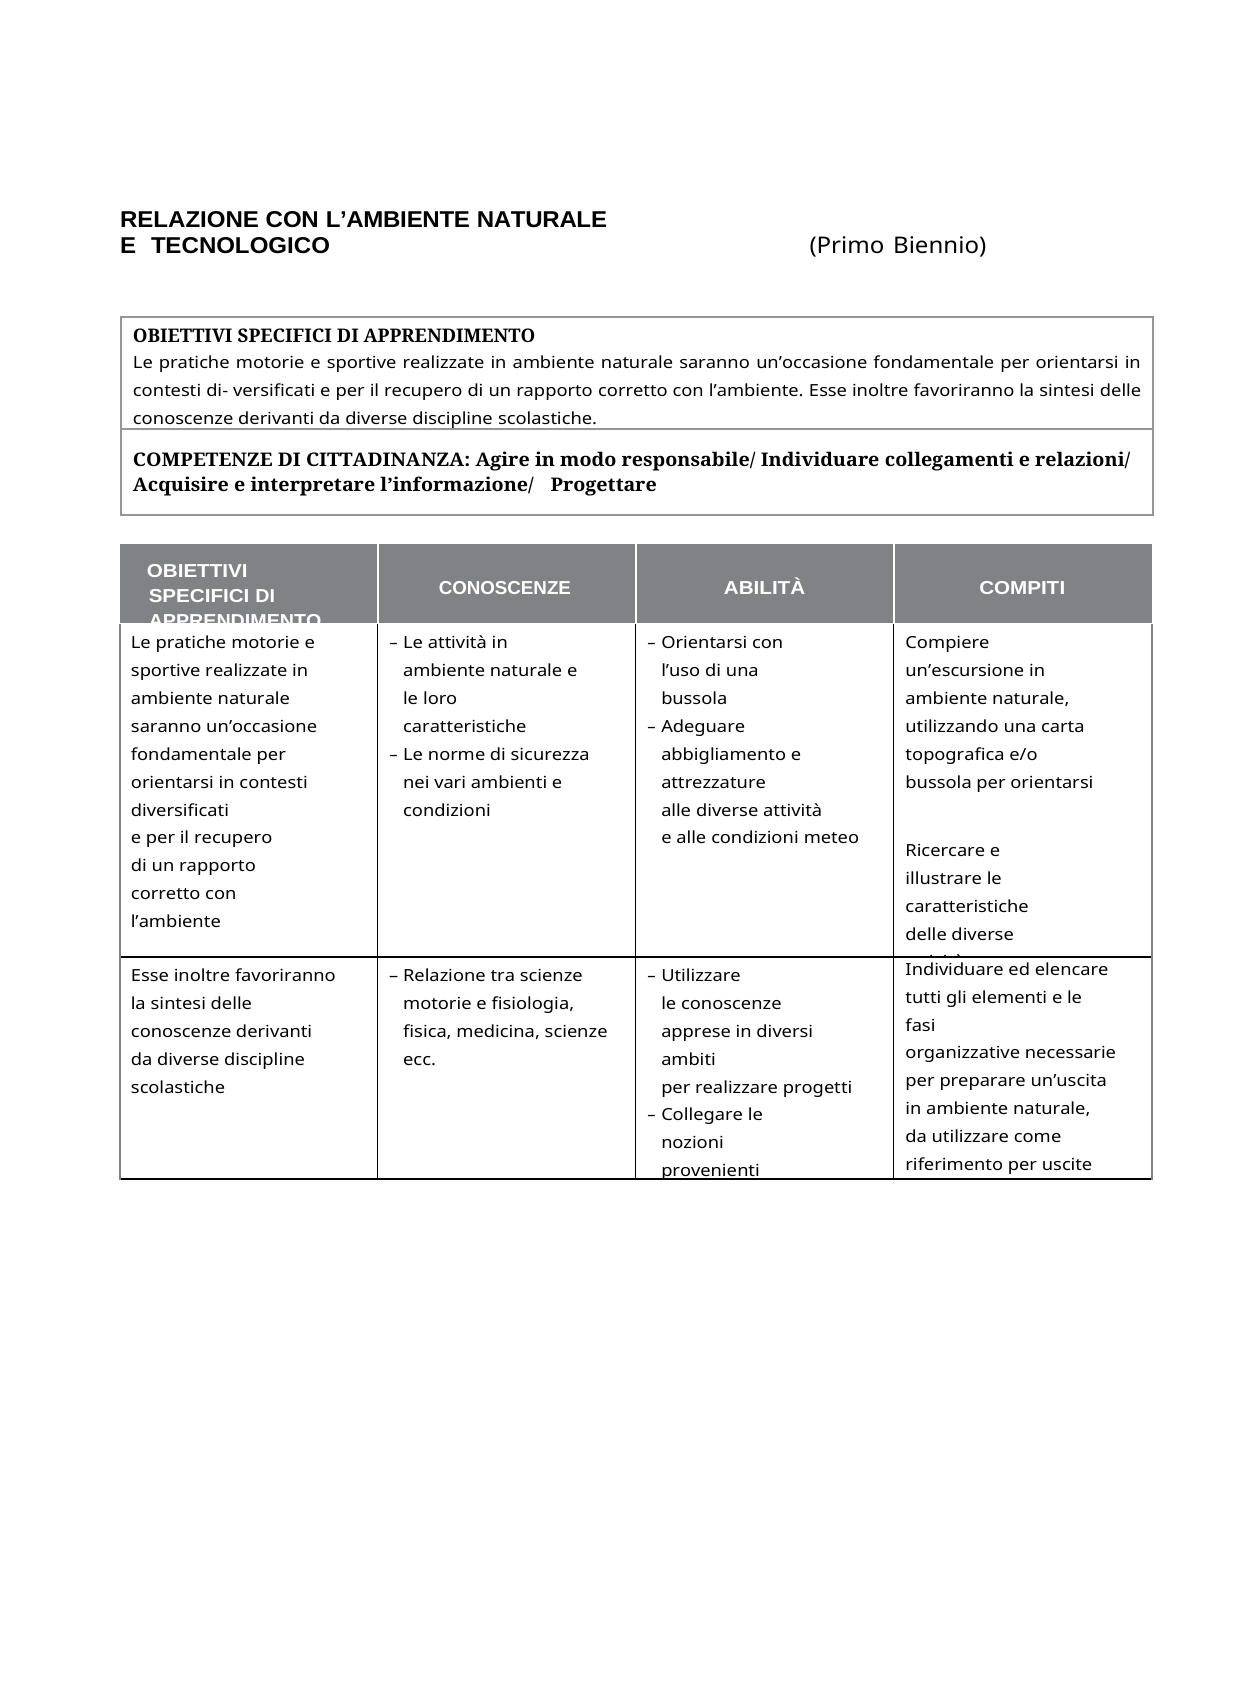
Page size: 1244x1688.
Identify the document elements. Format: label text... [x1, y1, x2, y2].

subtitle RELAZIONE CON L’AMBIENTE NATURALE [120, 207, 921, 232]
table_header OBIETTIVI SPECIFICI DI APPRENDIMENTO Le pratiche motorie e sportive realizzate in ambiente naturale saranno un’occasione fondamentale per orientarsi in contesti di- versificati e per il recupero di un rapporto corretto con l’ambiente. Esse inoltre favoriranno la sintesi delle conoscenze derivanti da diverse discipline scolastiche. [122, 318, 1152, 428]
table_header COMPITI [895, 544, 1152, 623]
table_cell COMPETENZE DI CITTADINANZA: Agire in modo responsabile/ Individuare collegamenti e relazioni/ Acquisire e interpretare l’informazione/ Progettare [122, 430, 1152, 514]
table_cell Esse inoltre favoriranno la sintesi delle conoscenze derivanti da diverse discipline scolastiche [121, 958, 377, 1178]
table_cell – Relazione tra scienze motorie e fisiologia, fisica, medicina, scienze ecc. [378, 958, 635, 1178]
table_cell Orientarsi con l’uso di una bussola Adeguare abbigliamento e attrezzature alle diverse attività e alle condizioni meteo [636, 624, 893, 956]
table_cell Individuare ed elencare tutti gli elementi e le fasi organizzative necessarie per preparare un’uscita in ambiente naturale, da utilizzare come riferimento per uscite analoghe dell’intero Istituto [894, 958, 1151, 1178]
table_header CONOSCENZE [379, 544, 635, 623]
table_header OBIETTIVI SPECIFICI DI APPRENDIMENTO [120, 544, 377, 623]
table_cell Le pratiche motorie e sportive realizzate in ambiente naturale saranno un’occasione fondamentale per orientarsi in contesti diversificati e per il recupero di un rapporto corretto con l’ambiente [121, 624, 377, 956]
table_cell Compiere un’escursione in ambiente naturale, utilizzando una carta topografica e/o bussola per orientarsi Ricercare e illustrare le caratteristiche delle diverse attività che è possibile svolgere in ambiente naturale [894, 624, 1151, 956]
table_cell Le attività in ambiente naturale e le loro caratteristiche Le norme di sicurezza nei vari ambienti e condizioni [378, 624, 635, 956]
table_header ABILITÀ [637, 544, 893, 623]
table_cell Utilizzare le conoscenze apprese in diversi ambiti per realizzare progetti Collegare le nozioni provenienti da discipline diverse [636, 958, 893, 1178]
text E TECNOLOGICO (Primo Biennio) [120, 232, 1167, 259]
